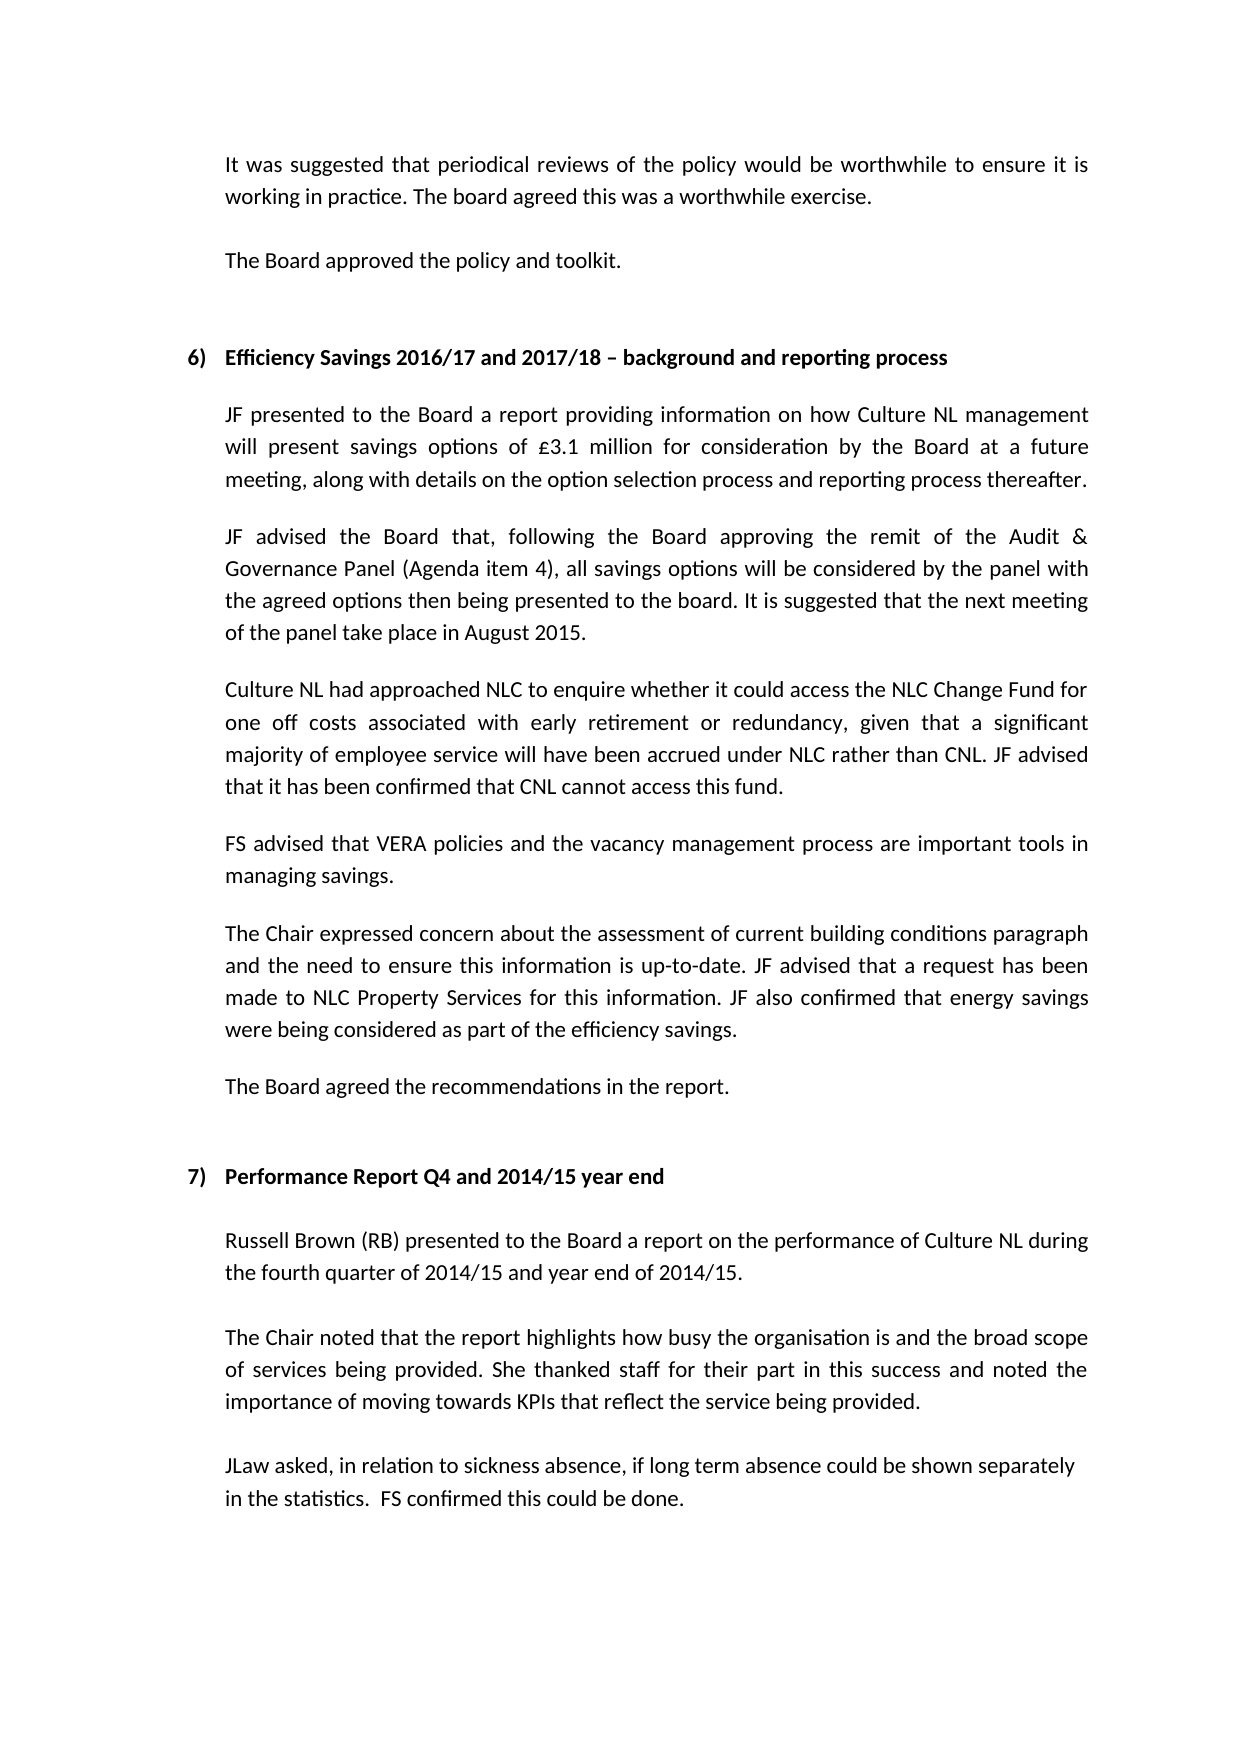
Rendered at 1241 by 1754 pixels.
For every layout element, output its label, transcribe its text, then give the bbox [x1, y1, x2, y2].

list It was suggested that periodical reviews of the policy would be worthwhile to ensure it is working in practice. The board agreed this was a worthwhile exercise. [225, 150, 1090, 210]
text JF advised the Board that, following the Board approving the remit of the Audit & Governance Panel (Agenda item 4), all savings options will be considered by the panel with the agreed options then being presented to the board. It is suggested that the next meeting of the panel take place in August 2015. [225, 522, 1090, 646]
list The Chair noted that the report highlights how busy the organisation is and the broad scope of services being provided. She thanked staff for their part in this success and noted the importance of moving towards KPIs that reflect the service being provided. [225, 1323, 1090, 1415]
list JLaw asked, in relation to sickness absence, if long term absence could be shown separately in the statistics. FS confirmed this could be done. [225, 1452, 1090, 1512]
list The Board approved the policy and toolkit. [225, 247, 1090, 274]
list Russell Brown (RB) presented to the Board a report on the performance of Culture NL during the fourth quarter of 2014/15 and year end of 2014/15. [225, 1226, 1090, 1286]
text Culture NL had approached NLC to enquire whether it could access the NLC Change Fund for one off costs associated with early retirement or redundancy, given that a significant majority of employee service will have been accrued under NLC rather than CNL. JF advised that it has been confirmed that CNL cannot access this fund. [225, 676, 1090, 800]
text JF presented to the Board a report providing information on how Culture NL management will present savings options of £3.1 million for consideration by the Board at a future meeting, along with details on the option selection process and reporting process thereafter. [225, 400, 1090, 493]
text FS advised that VERA policies and the vacancy management process are important tools in managing savings. [225, 829, 1090, 889]
text The Board agreed the recommendations in the report. [150, 1072, 1090, 1101]
list Efficiency Savings 2016/17 and 2017/18 – background and reporting process [187, 343, 1090, 371]
list Performance Report Q4 and 2014/15 year end [187, 1162, 1090, 1190]
text The Chair expressed concern about the assessment of current building conditions paragraph and the need to ensure this information is up-to-date. JF advised that a request has been made to NLC Property Services for this information. JF also confirmed that energy savings were being considered as part of the efficiency savings. [225, 919, 1090, 1043]
